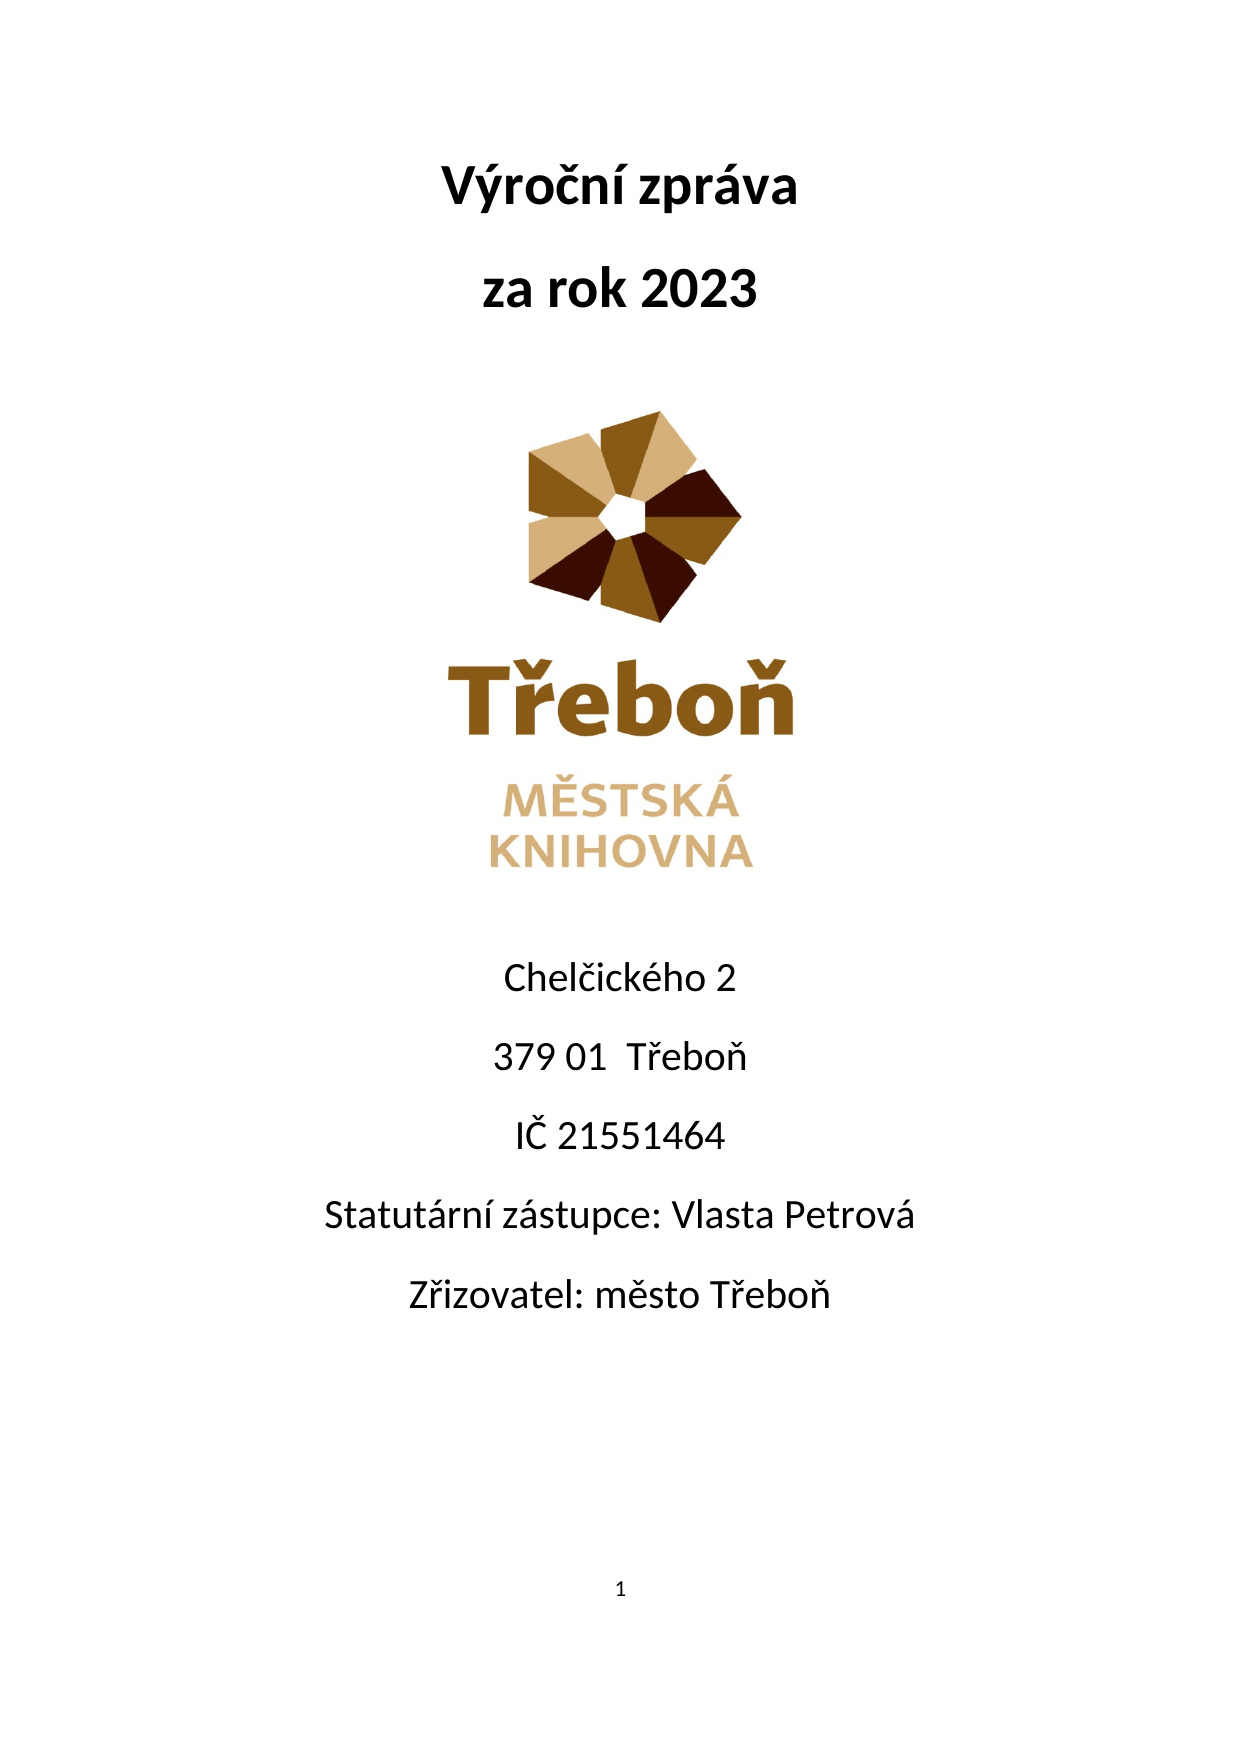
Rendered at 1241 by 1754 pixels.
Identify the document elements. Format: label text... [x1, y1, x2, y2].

text Výroční zpráva [148, 148, 1093, 219]
text Zřizovatel: město Třeboň [148, 1268, 1093, 1318]
picture [387, 353, 854, 926]
text IČ 21551464 [148, 1109, 1093, 1160]
text Statutární zástupce: Vlasta Petrová [148, 1188, 1093, 1239]
text za rok 2023 [148, 250, 1093, 322]
text Chelčického 2 [148, 951, 1093, 1001]
text 379 01 Třeboň [148, 1030, 1093, 1081]
